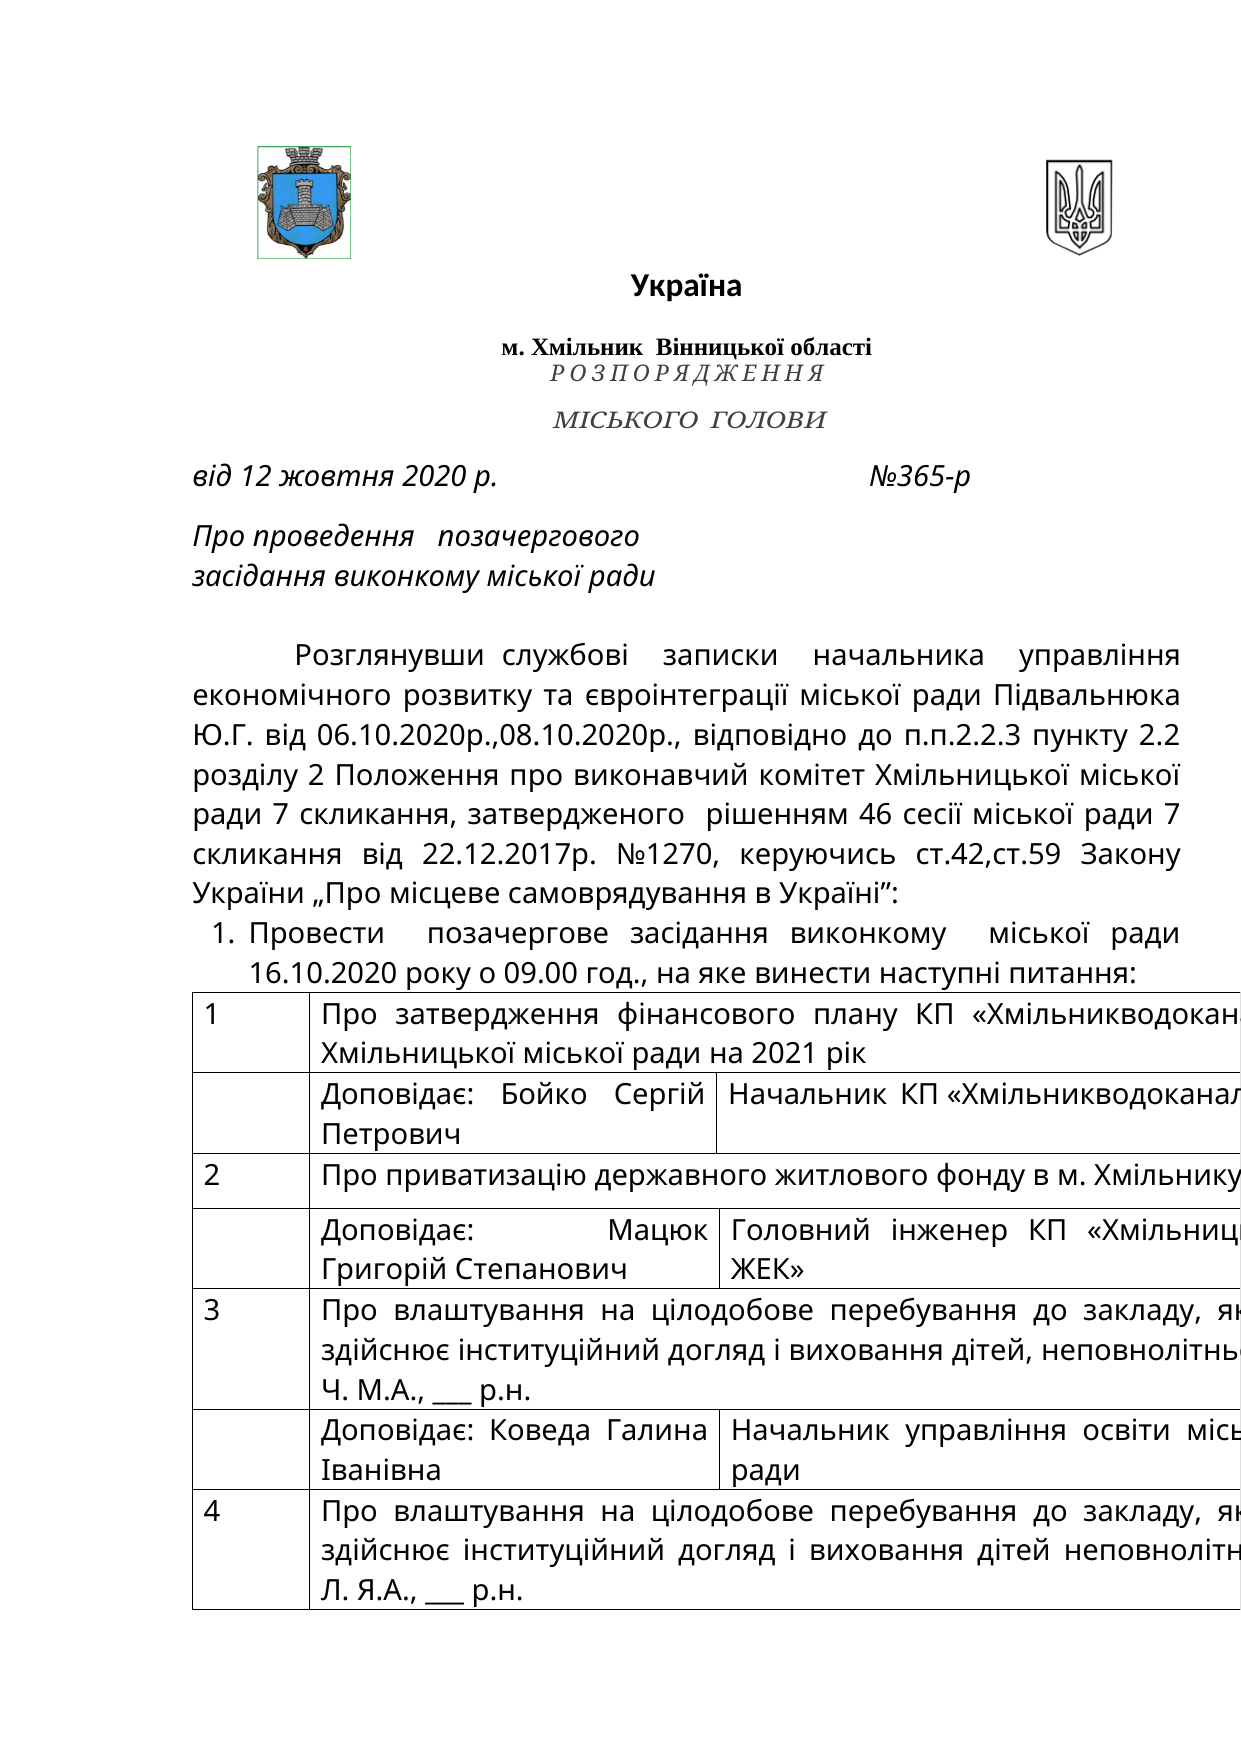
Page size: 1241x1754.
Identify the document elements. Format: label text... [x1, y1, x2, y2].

table_cell [193, 1209, 309, 1288]
text Про проведення позачергового [192, 516, 1181, 555]
picture [257, 146, 351, 259]
table_cell [193, 1073, 309, 1153]
table_cell 2 [193, 1154, 309, 1208]
text Розглянувши службові записки начальника управління економічного розвитку та євроінтеграції міської ради Підвальнюка Ю.Г. від 06.10.2020р.,08.10.2020р., відповідно до п.п.2.2.3 пункту 2.2 розділу 2 Положення про виконавчий комітет Хмільницької міської ради 7 скликання, затвердженого рішенням 46 сесії міської ради 7 скликання від 22.12.2017р. №1270, керуючись ст.42,ст.59 Закону України „Про місцеве самоврядування в Україні”: [192, 635, 1181, 912]
text засідання виконкому міської ради [192, 555, 1181, 595]
table_cell Головний інженер КП «Хмільницька ЖЕК» [720, 1209, 1240, 1288]
table_cell Доповідає: Мацюк Григорій Степанович [310, 1209, 719, 1288]
table_cell Про влаштування на цілодобове перебування до закладу, який здійснює інституційний догляд і виховання дітей, неповнолітнього Ч. М.А., ___ р.н. [310, 1289, 1240, 1408]
table_cell Про приватизацію державного житлового фонду в м. Хмільнику [310, 1154, 1240, 1208]
table_cell Начальник КП «Хмільникводоканал» [717, 1073, 1240, 1153]
table_header Про затвердження фінансового плану КП «Хмільникводоканал» Хмільницької міської ради на 2021 рік [310, 993, 1240, 1072]
table_cell Про влаштування на цілодобове перебування до закладу, який здійснює інституційний догляд і виховання дітей неповнолітньої Л. Я.А., ___ р.н. [310, 1490, 1240, 1609]
table_cell 3 [193, 1289, 309, 1408]
table_cell Доповідає: Коведа Галина Іванівна [310, 1410, 719, 1489]
table_cell 4 [193, 1490, 309, 1609]
table_header 1 [193, 993, 309, 1072]
table_cell [193, 1410, 309, 1489]
text від 12 жовтня 2020 р. №365-р [192, 455, 1181, 495]
list Провести позачергове засідання виконкому міської ради 16.10.2020 року о 09.00 год., на яке винести наступні питання: [211, 912, 1181, 992]
table_cell Начальник управління освіти міської ради [720, 1410, 1240, 1489]
table_cell Доповідає: Бойко Сергій Петрович [310, 1073, 716, 1153]
text Україна [192, 264, 1181, 305]
text Р О З П О Р Я Д Ж Е Н Н Я [192, 361, 1181, 387]
text м. Хмільник Вінницької області [192, 332, 1181, 361]
text МІСЬКОГО ГОЛОВИ [192, 408, 1181, 434]
